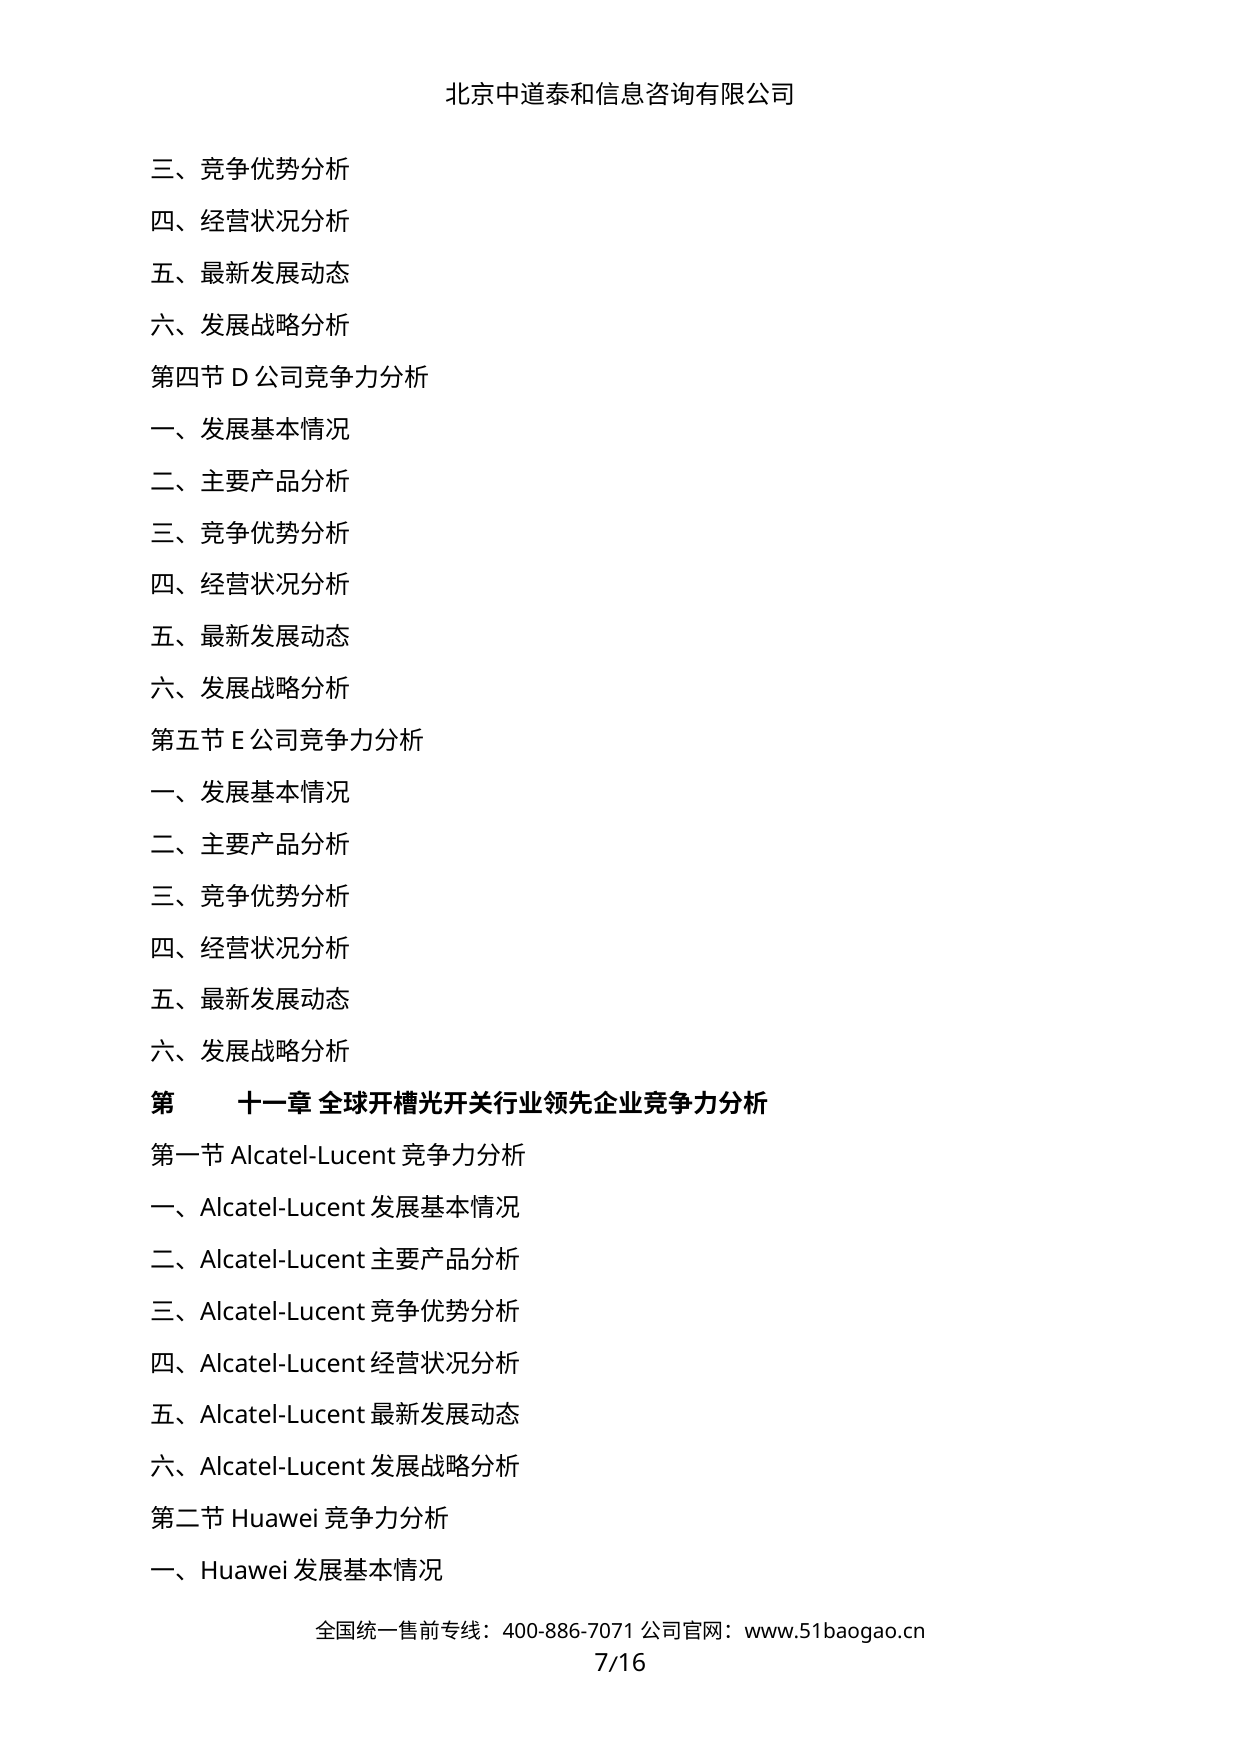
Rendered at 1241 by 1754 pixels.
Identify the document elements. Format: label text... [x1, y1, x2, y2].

text 四、经营状况分析 [150, 565, 1090, 601]
text 四、经营状况分析 [150, 928, 1090, 964]
text 第四节 D公司竞争力分析 [150, 357, 1090, 394]
text 六、发展战略分析 [150, 306, 1090, 342]
text 第二节 Huawei竞争力分析 [150, 1499, 1090, 1535]
text 四、经营状况分析 [150, 202, 1090, 238]
text 二、主要产品分析 [150, 461, 1090, 497]
text 第五节 E公司竞争力分析 [150, 721, 1090, 757]
text 三、竞争优势分析 [150, 876, 1090, 912]
text 一、发展基本情况 [150, 772, 1090, 809]
text 六、发展战略分析 [150, 669, 1090, 705]
text 第 十一章 全球开槽光开关行业领先企业竞争力分析 [150, 1084, 1090, 1120]
text 六、Alcatel-Lucent发展战略分析 [150, 1447, 1090, 1483]
text 二、主要产品分析 [150, 824, 1090, 861]
text 四、Alcatel-Lucent经营状况分析 [150, 1343, 1090, 1379]
text 三、Alcatel-Lucent竞争优势分析 [150, 1291, 1090, 1327]
text 五、最新发展动态 [150, 980, 1090, 1016]
text 一、Alcatel-Lucent发展基本情况 [150, 1187, 1090, 1224]
text 第一节 Alcatel-Lucent竞争力分析 [150, 1136, 1090, 1172]
text 五、最新发展动态 [150, 617, 1090, 653]
text 三、竞争优势分析 [150, 513, 1090, 549]
text 三、竞争优势分析 [150, 150, 1090, 186]
text 二、Alcatel-Lucent主要产品分析 [150, 1239, 1090, 1276]
text 一、发展基本情况 [150, 409, 1090, 446]
text 五、Alcatel-Lucent最新发展动态 [150, 1395, 1090, 1431]
text 六、发展战略分析 [150, 1032, 1090, 1068]
text 五、最新发展动态 [150, 254, 1090, 290]
text 一、Huawei发展基本情况 [150, 1551, 1090, 1587]
